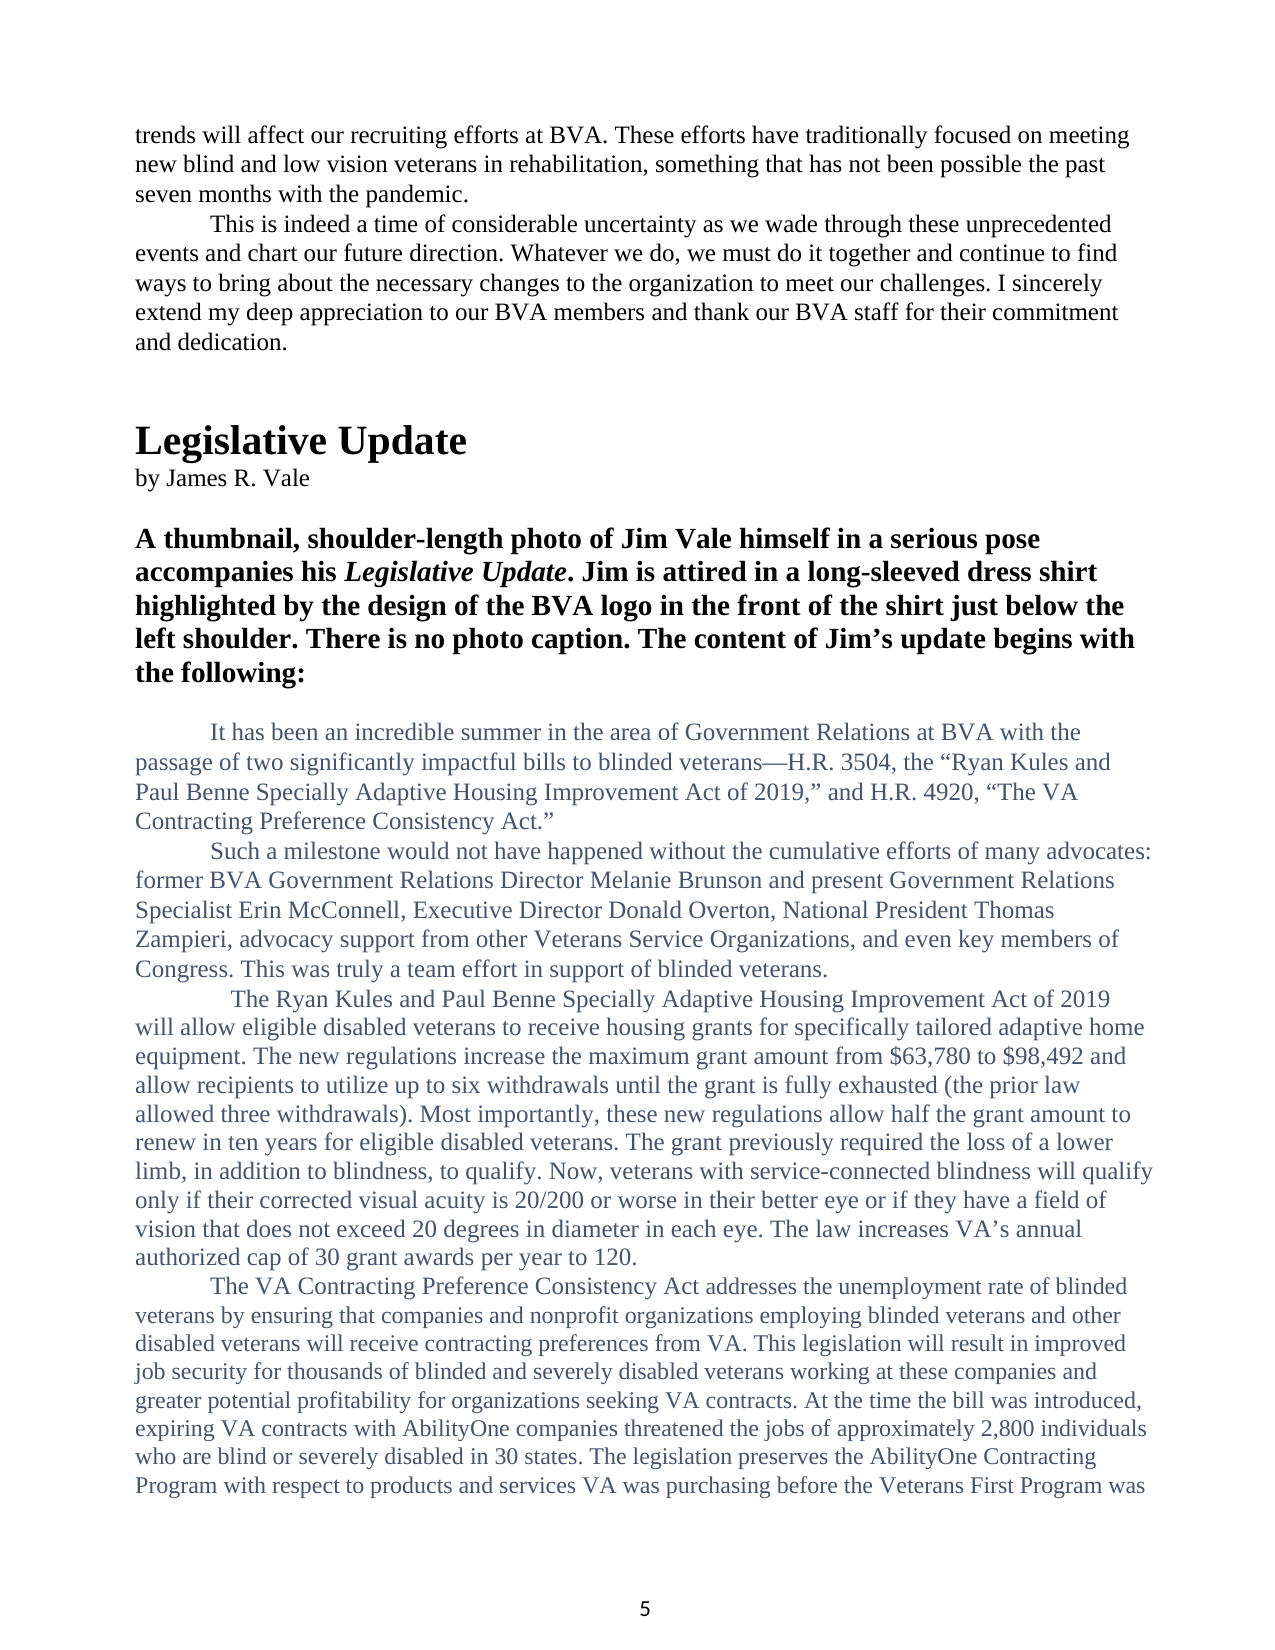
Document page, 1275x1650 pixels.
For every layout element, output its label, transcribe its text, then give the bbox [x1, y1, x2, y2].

text The Ryan Kules and Paul Benne Specially Adaptive Housing Improvement Act of 2019 will allow eligible disabled veterans to receive housing grants for specifically tailored adaptive home equipment. The new regulations increase the maximum grant amount from $63,780 to $98,492 and allow recipients to utilize up to six withdrawals until the grant is fully exhausted (the prior law allowed three withdrawals). Most importantly, these new regulations allow half the grant amount to renew in ten years for eligible disabled veterans. The grant previously required the loss of a lower limb, in addition to blindness, to qualify. Now, veterans with service-connected blindness will qualify only if their corrected visual acuity is 20/200 or worse in their better eye or if they have a field of vision that does not exceed 20 degrees in diameter in each eye. The law increases VA’s annual authorized cap of 30 grant awards per year to 120. [135, 984, 1155, 1271]
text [135, 1271, 1155, 1498]
text Such a milestone would not have happened without the cumulative efforts of many advocates: former BVA Government Relations Director Melanie Brunson and present Government Relations Specialist Erin McConnell, Executive Director Donald Overton, National President Thomas Zampieri, advocacy support from other Veterans Service Organizations, and even key members of Congress. This was truly a team effort in support of blinded veterans. [135, 836, 1155, 983]
text Legislative Update [135, 416, 1155, 463]
text A thumbnail, shoulder-length photo of Jim Vale himself in a serious pose accompanies his Legislative Update. Jim is attired in a long-sleeved dress shirt highlighted by the design of the BVA logo in the front of the shirt just below the left shoulder. There is no photo caption. The content of Jim’s update begins with the following: [135, 521, 1155, 689]
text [135, 120, 1155, 208]
text This is indeed a time of considerable uncertainty as we wade through these unprecedented events and chart our future direction. Whatever we do, we must do it together and continue to find ways to bring about the necessary changes to the organization to meet our challenges. I sincerely extend my deep appreciation to our BVA members and thank our BVA staff for their commitment and dedication. [135, 209, 1155, 356]
text by James R. Vale [135, 463, 1155, 492]
text It has been an incredible summer in the area of Government Relations at BVA with the passage of two significantly impactful bills to blinded veterans—H.R. 3504, the “Ryan Kules and Paul Benne Specially Adaptive Housing Improvement Act of 2019,” and H.R. 4920, “The VA Contracting Preference Consistency Act.” [135, 717, 1155, 835]
